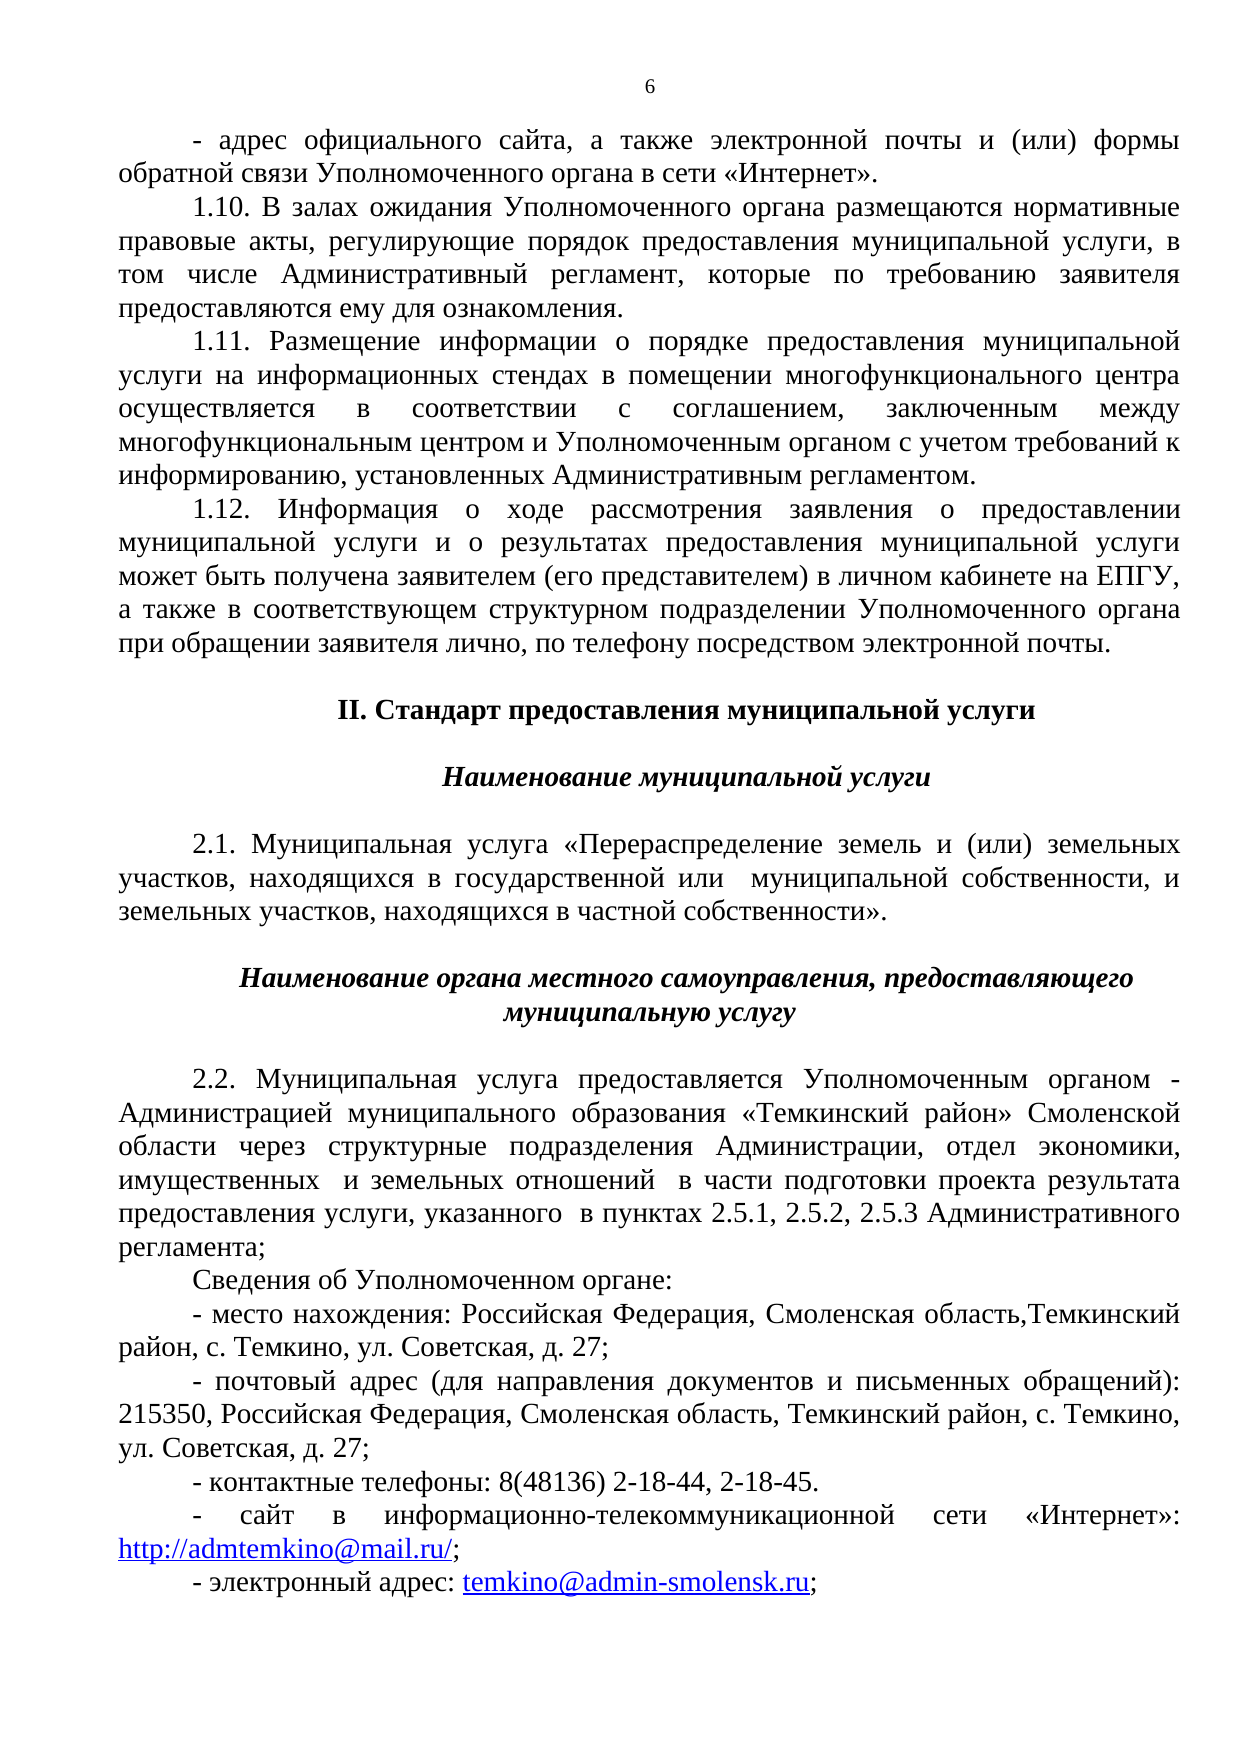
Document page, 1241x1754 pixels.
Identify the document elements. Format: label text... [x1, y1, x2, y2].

text - электронный адрес: temkino@admin-smolensk.ru; [118, 1564, 1181, 1598]
text II. Стандарт предоставления муниципальной услуги [118, 692, 1181, 726]
text Наименование муниципальной услуги [118, 759, 1181, 793]
text 2.1. Муниципальная услуга «Перераспределение земель и (или) земельных участков, находящихся в государственной или муниципальной собственности, и земельных участков, находящихся в частной собственности». [118, 826, 1181, 927]
text 1.10. В залах ожидания Уполномоченного органа размещаются нормативные правовые акты, регулирующие порядок предоставления муниципальной услуги, в том числе Административный регламент, которые по требованию заявителя предоставляются ему для ознакомления. [118, 189, 1181, 323]
text 2.2. Муниципальная услуга предоставляется Уполномоченным органом - Администрацией муниципального образования «Темкинский район» Смоленской области через структурные подразделения Администрации, отдел экономики, имущественных и земельных отношений в части подготовки проекта результата предоставления услуги, указанного в пунктах 2.5.1, 2.5.2, 2.5.3 Административного регламента; [118, 1061, 1181, 1262]
text - сайт в информационно-телекоммуникационной сети «Интернет»: http://admtemkino@mail.ru/; [118, 1497, 1181, 1564]
text Сведения об Уполномоченном органе: [118, 1262, 1181, 1296]
text - место нахождения: Российская Федерация, Смоленская область,Темкинский район, с. Темкино, ул. Советская, д. 27; [118, 1296, 1181, 1363]
text - почтовый адрес (для направления документов и письменных обращений): 215350, Российская Федерация, Смоленская область, Темкинский район, с. Темкино, ул. Советская, д. 27; [118, 1363, 1181, 1464]
text - адрес официального сайта, а также электронной почты и (или) формы обратной связи Уполномоченного органа в сети «Интернет». [118, 122, 1181, 189]
text 1.12. Информация о ходе рассмотрения заявления о предоставлении муниципальной услуги и о результатах предоставления муниципальной услуги может быть получена заявителем (его представителем) в личном кабинете на ЕПГУ, а также в соответствующем структурном подразделении Уполномоченного органа при обращении заявителя лично, по телефону посредством электронной почты. [118, 491, 1181, 659]
text - контактные телефоны: 8(48136) 2-18-44, 2-18-45. [118, 1464, 1181, 1497]
text 1.11. Размещение информации о порядке предоставления муниципальной услуги на информационных стендах в помещении многофункционального центра осуществляется в соответствии с соглашением, заключенным между многофункциональным центром и Уполномоченным органом с учетом требований к информированию, установленных Административным регламентом. [118, 323, 1181, 491]
text Наименование органа местного самоуправления, предоставляющего муниципальную услугу [118, 961, 1181, 1028]
